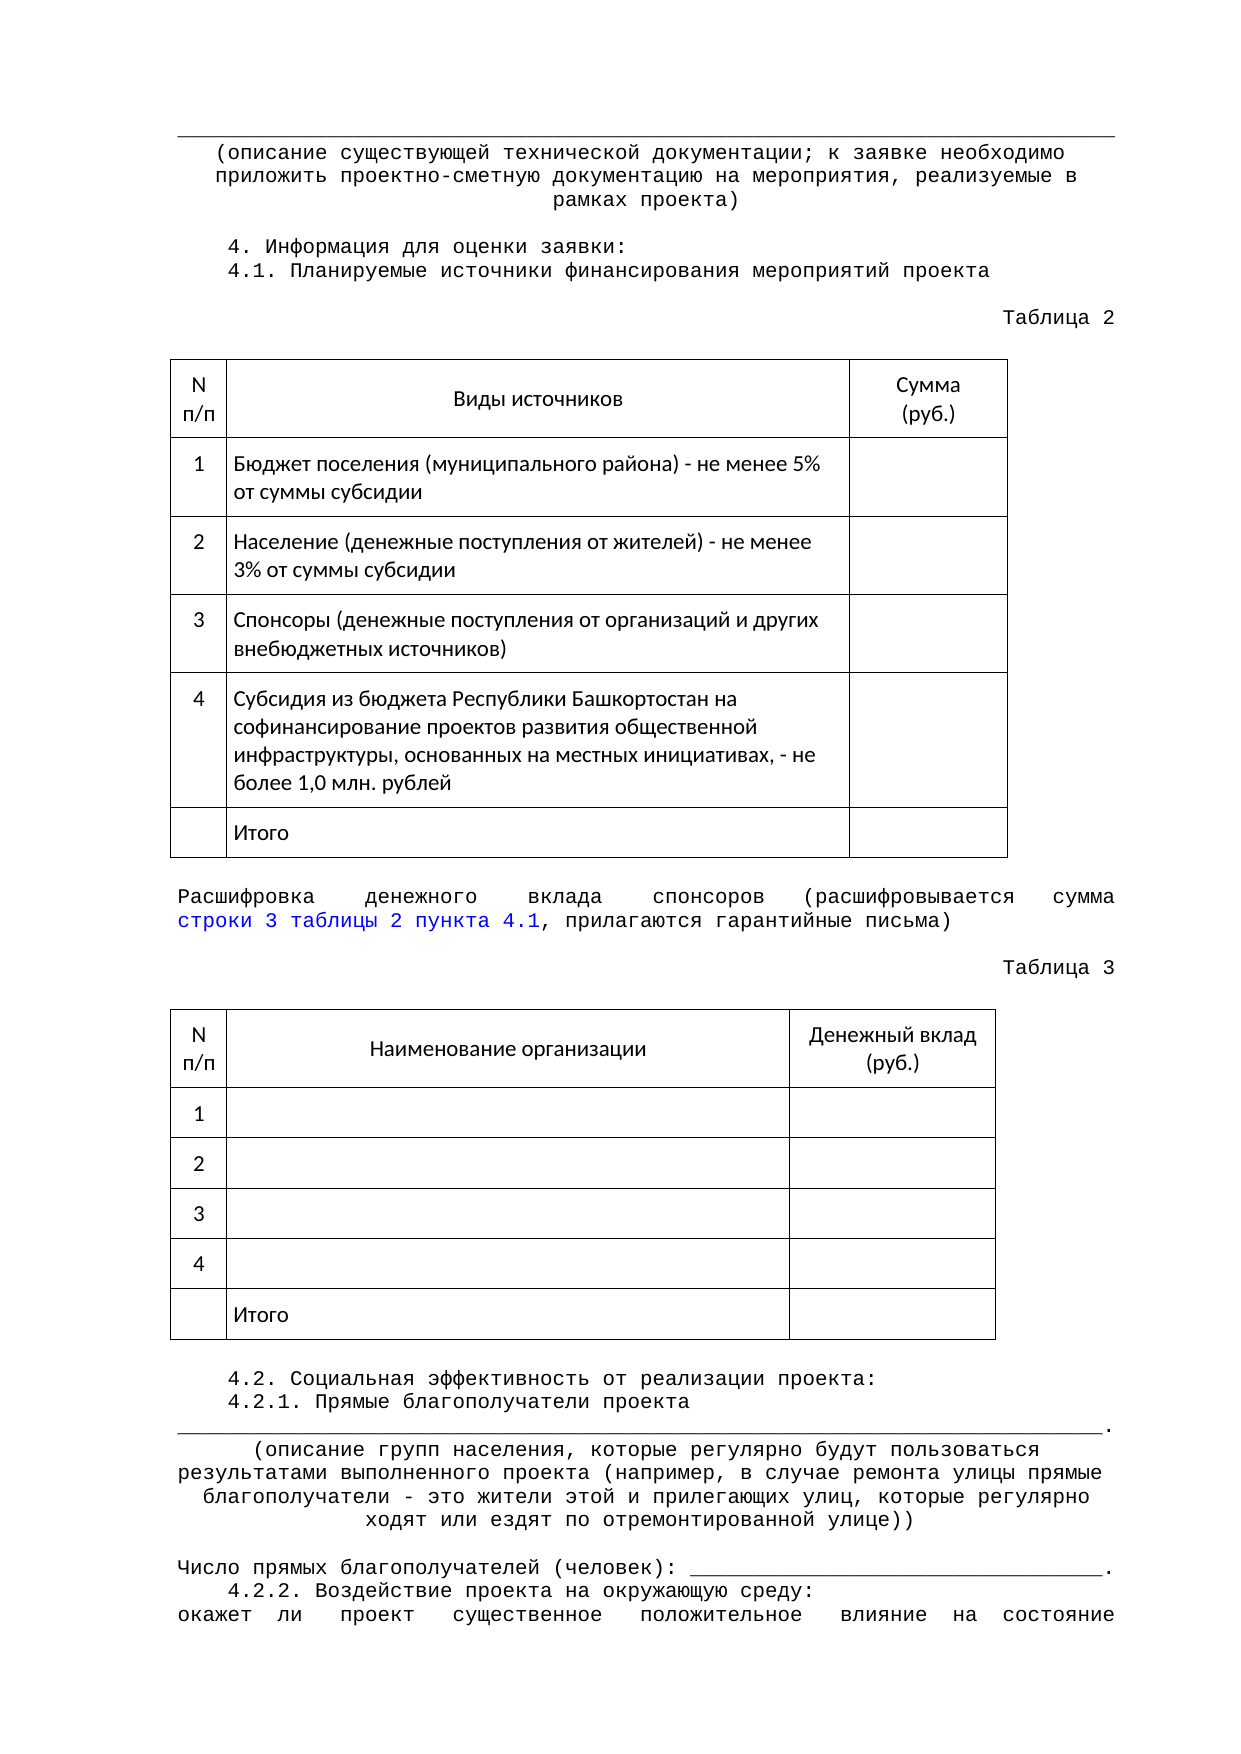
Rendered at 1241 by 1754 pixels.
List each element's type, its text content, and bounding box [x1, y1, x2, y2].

text Расшифровка денежного вклада спонсоров (расшифровывается сумма [177, 886, 1152, 910]
table_cell [850, 595, 1007, 672]
table_cell 1 [171, 1088, 226, 1137]
text Таблица 2 [177, 307, 1152, 331]
table_cell 4 [171, 1239, 226, 1288]
text (описание существующей технической документации; к заявке необходимо [177, 142, 1152, 165]
table_cell [790, 1088, 995, 1137]
text результатами выполненного проекта (например, в случае ремонта улицы прямые [177, 1462, 1152, 1486]
table_cell 4 [171, 673, 226, 807]
table_cell Субсидия из бюджета Республики Башкортостан на софинансирование проектов развития общественной инфраструктуры, основанных на местных инициативах, - не более 1,0 млн. рублей [227, 673, 849, 807]
table_cell [227, 1189, 789, 1238]
table_cell [850, 673, 1007, 807]
table_cell Население (денежные поступления от жителей) - не менее 3% от суммы субсидии [227, 517, 849, 594]
table_cell 1 [171, 438, 226, 516]
table_cell [227, 1239, 789, 1288]
table_cell [171, 1289, 226, 1338]
table_header Сумма (руб.) [850, 360, 1007, 437]
text ходят или ездят по отремонтированной улице)) [177, 1509, 1152, 1533]
table_cell [790, 1138, 995, 1188]
table_cell 2 [171, 517, 226, 594]
text (описание групп населения, которые регулярно будут пользоваться [177, 1438, 1152, 1462]
text Число прямых благополучателей (человек): _________________________________. [177, 1557, 1152, 1580]
table_header N п/п [171, 1010, 226, 1087]
table_cell Бюджет поселения (муниципального района) - не менее 5% от суммы субсидии [227, 438, 849, 516]
text 4.2.1. Прямые благополучатели проекта [177, 1391, 1152, 1415]
table_cell [171, 808, 226, 857]
text окажет ли проект существенное положительное влияние на состояние [177, 1604, 1152, 1628]
table_cell Спонсоры (денежные поступления от организаций и других внебюджетных источников) [227, 595, 849, 672]
text 4.2. Социальная эффективность от реализации проекта: [177, 1368, 1152, 1391]
table_cell 3 [171, 1189, 226, 1238]
text 4. Информация для оценки заявки: [177, 236, 1152, 260]
text __________________________________________________________________________. [177, 1415, 1152, 1438]
table_header N п/п [171, 360, 226, 437]
text 4.2.2. Воздействие проекта на окружающую среду: [177, 1580, 1152, 1604]
table_cell Итого [227, 808, 849, 857]
text благополучатели - это жители этой и прилегающих улиц, которые регулярно [177, 1486, 1152, 1509]
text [177, 118, 1152, 142]
table_cell Итого [227, 1289, 789, 1338]
table_cell [227, 1088, 789, 1137]
text Таблица 3 [177, 957, 1152, 981]
table_header Денежный вклад (руб.) [790, 1010, 995, 1087]
table_cell [850, 438, 1007, 516]
table_cell [850, 517, 1007, 594]
text приложить проектно-сметную документацию на мероприятия, реализуемые в [177, 165, 1152, 189]
table_cell [790, 1189, 995, 1238]
table_header Виды источников [227, 360, 849, 437]
text 4.1. Планируемые источники финансирования мероприятий проекта [177, 260, 1152, 284]
table_cell [850, 808, 1007, 857]
text рамках проекта) [177, 189, 1152, 213]
table_header Наименование организации [227, 1010, 789, 1087]
table_cell 2 [171, 1138, 226, 1188]
text строки 3 таблицы 2 пункта 4.1, прилагаются гарантийные письма) [177, 910, 1152, 933]
table_cell 3 [171, 595, 226, 672]
table_cell [227, 1138, 789, 1188]
table_cell [790, 1239, 995, 1288]
table_cell [790, 1289, 995, 1338]
